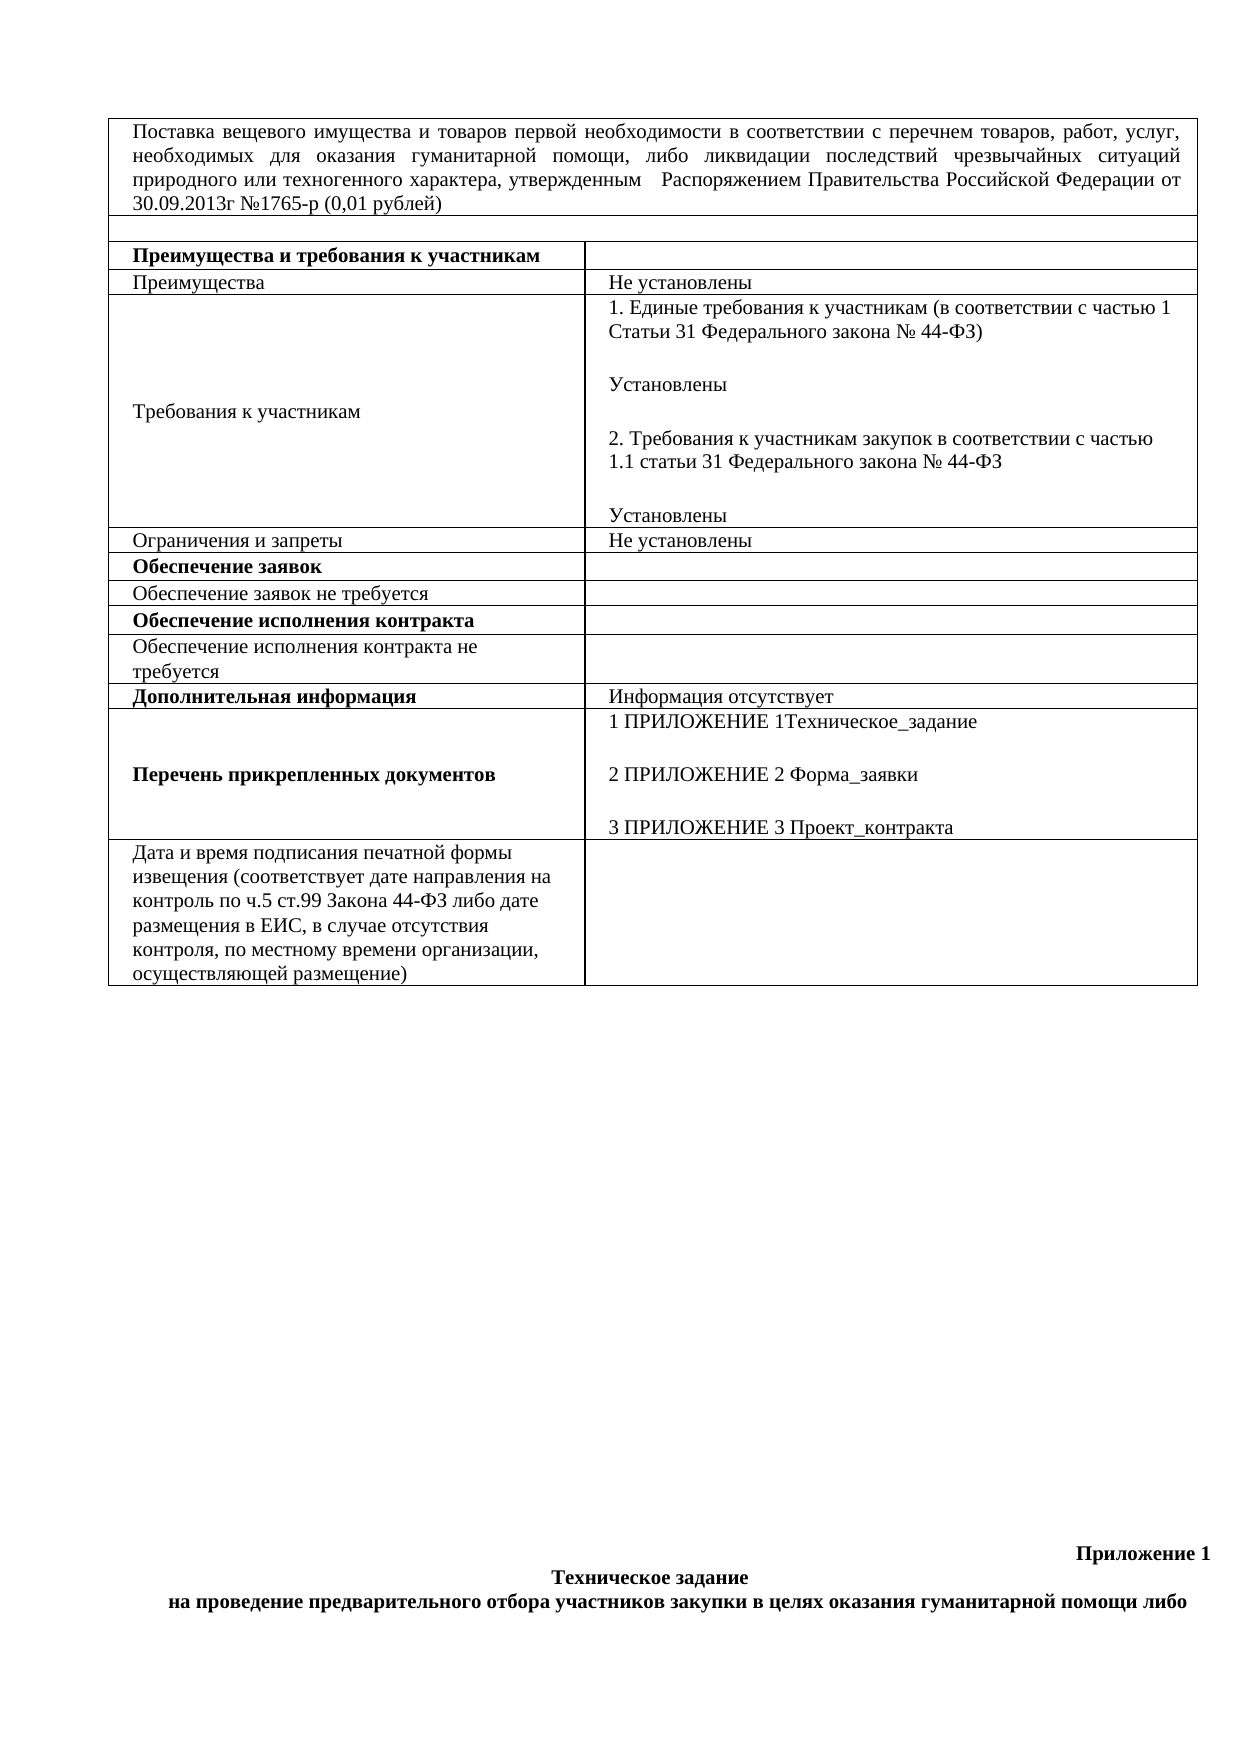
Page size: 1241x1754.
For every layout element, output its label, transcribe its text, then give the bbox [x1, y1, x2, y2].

table_cell Дополнительная информация [109, 684, 584, 708]
table_cell Поставка вещевого имущества и товаров первой необходимости в соответствии с перечнем товаров, работ, услуг, необходимых для оказания гуманитарной помощи, либо ликвидации последствий чрезвычайных ситуаций природного или техногенного характера, утвержденным Распоряжением Правительства Российской Федерации от 30.09.2013г №1765-р (0,01 рублей) [109, 119, 1197, 215]
table_cell Ограничения и запреты [109, 528, 584, 552]
table_cell [109, 216, 1197, 241]
table_cell [586, 553, 1197, 580]
table_cell [586, 635, 1197, 683]
table_cell 1. Единые требования к участникам (в соответствии с частью 1 Статьи 31 Федерального закона № 44-ФЗ) Установлены 2. Требования к участникам закупок в соответствии с частью 1.1 статьи 31 Федерального закона № 44-ФЗ Установлены [586, 295, 1197, 527]
table_cell [586, 581, 1197, 605]
table_cell Информация отсутствует [586, 684, 1197, 708]
table_cell Перечень прикрепленных документов [109, 709, 584, 839]
table_cell Обеспечение исполнения контракта не требуется [109, 635, 584, 683]
text Приложение 1 [89, 1541, 1211, 1565]
table_cell [586, 242, 1197, 269]
table_cell [586, 840, 1197, 985]
table_cell Преимущества [109, 270, 584, 294]
table_cell Обеспечение заявок [109, 553, 584, 580]
table_cell Не установлены [586, 528, 1197, 552]
table_cell Обеспечение заявок не требуется [109, 581, 584, 605]
table_cell Преимущества и требования к участникам [109, 242, 584, 269]
table_cell Требования к участникам [109, 295, 584, 527]
table_cell Не установлены [586, 270, 1197, 294]
table_cell [586, 606, 1197, 633]
table_cell 1 ПРИЛОЖЕНИЕ 1Техническое_задание 2 ПРИЛОЖЕНИЕ 2 Форма_заявки 3 ПРИЛОЖЕНИЕ 3 Проект_контракта [586, 709, 1197, 839]
text Техническое задание [89, 1565, 1211, 1589]
table_cell Дата и время подписания печатной формы извещения (соответствует дате направления на контроль по ч.5 ст.99 Закона 44-ФЗ либо дате размещения в ЕИС, в случае отсутствия контроля, по местному времени организации, осуществляющей размещение) [109, 840, 584, 985]
table_cell Обеспечение исполнения контракта [109, 606, 584, 633]
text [89, 1589, 1211, 1613]
